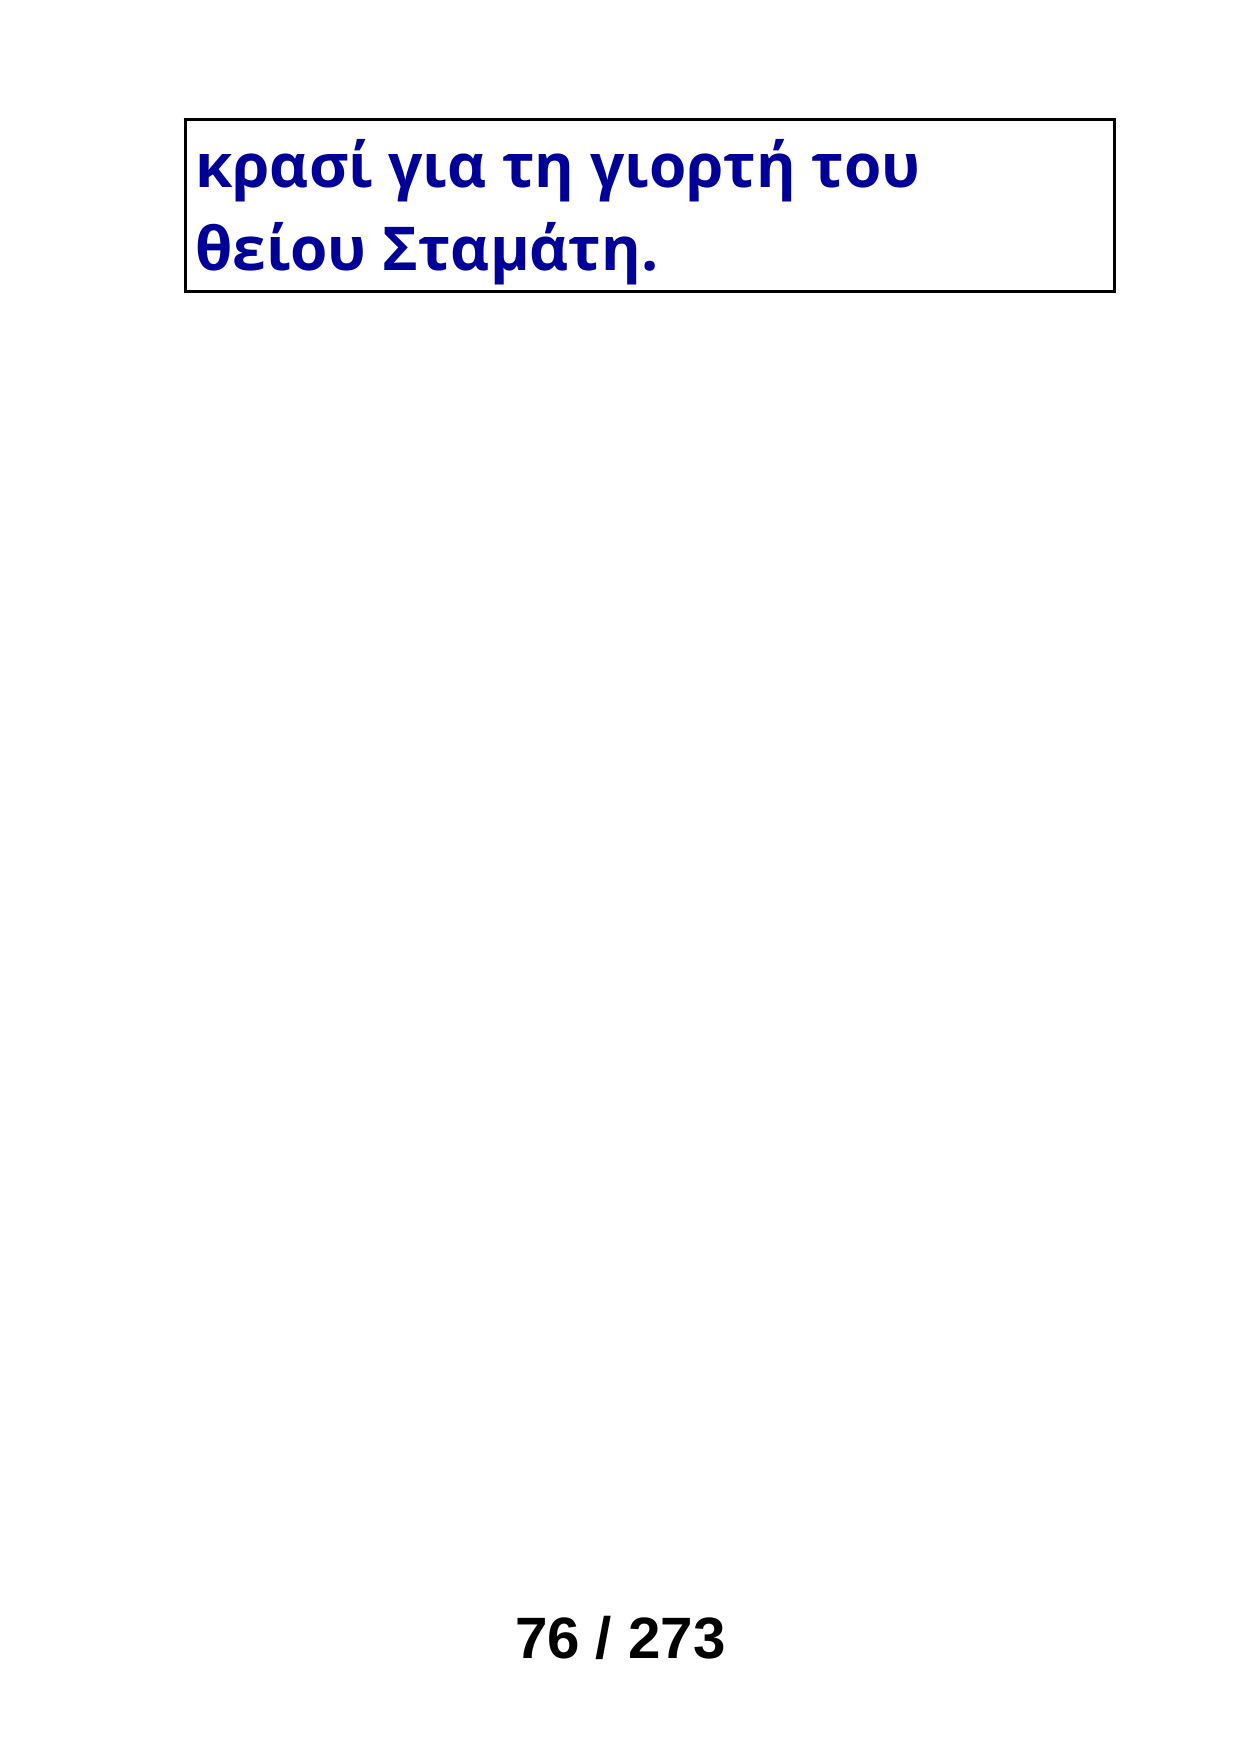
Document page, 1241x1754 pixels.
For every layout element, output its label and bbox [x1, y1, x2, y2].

text [187, 121, 1113, 290]
